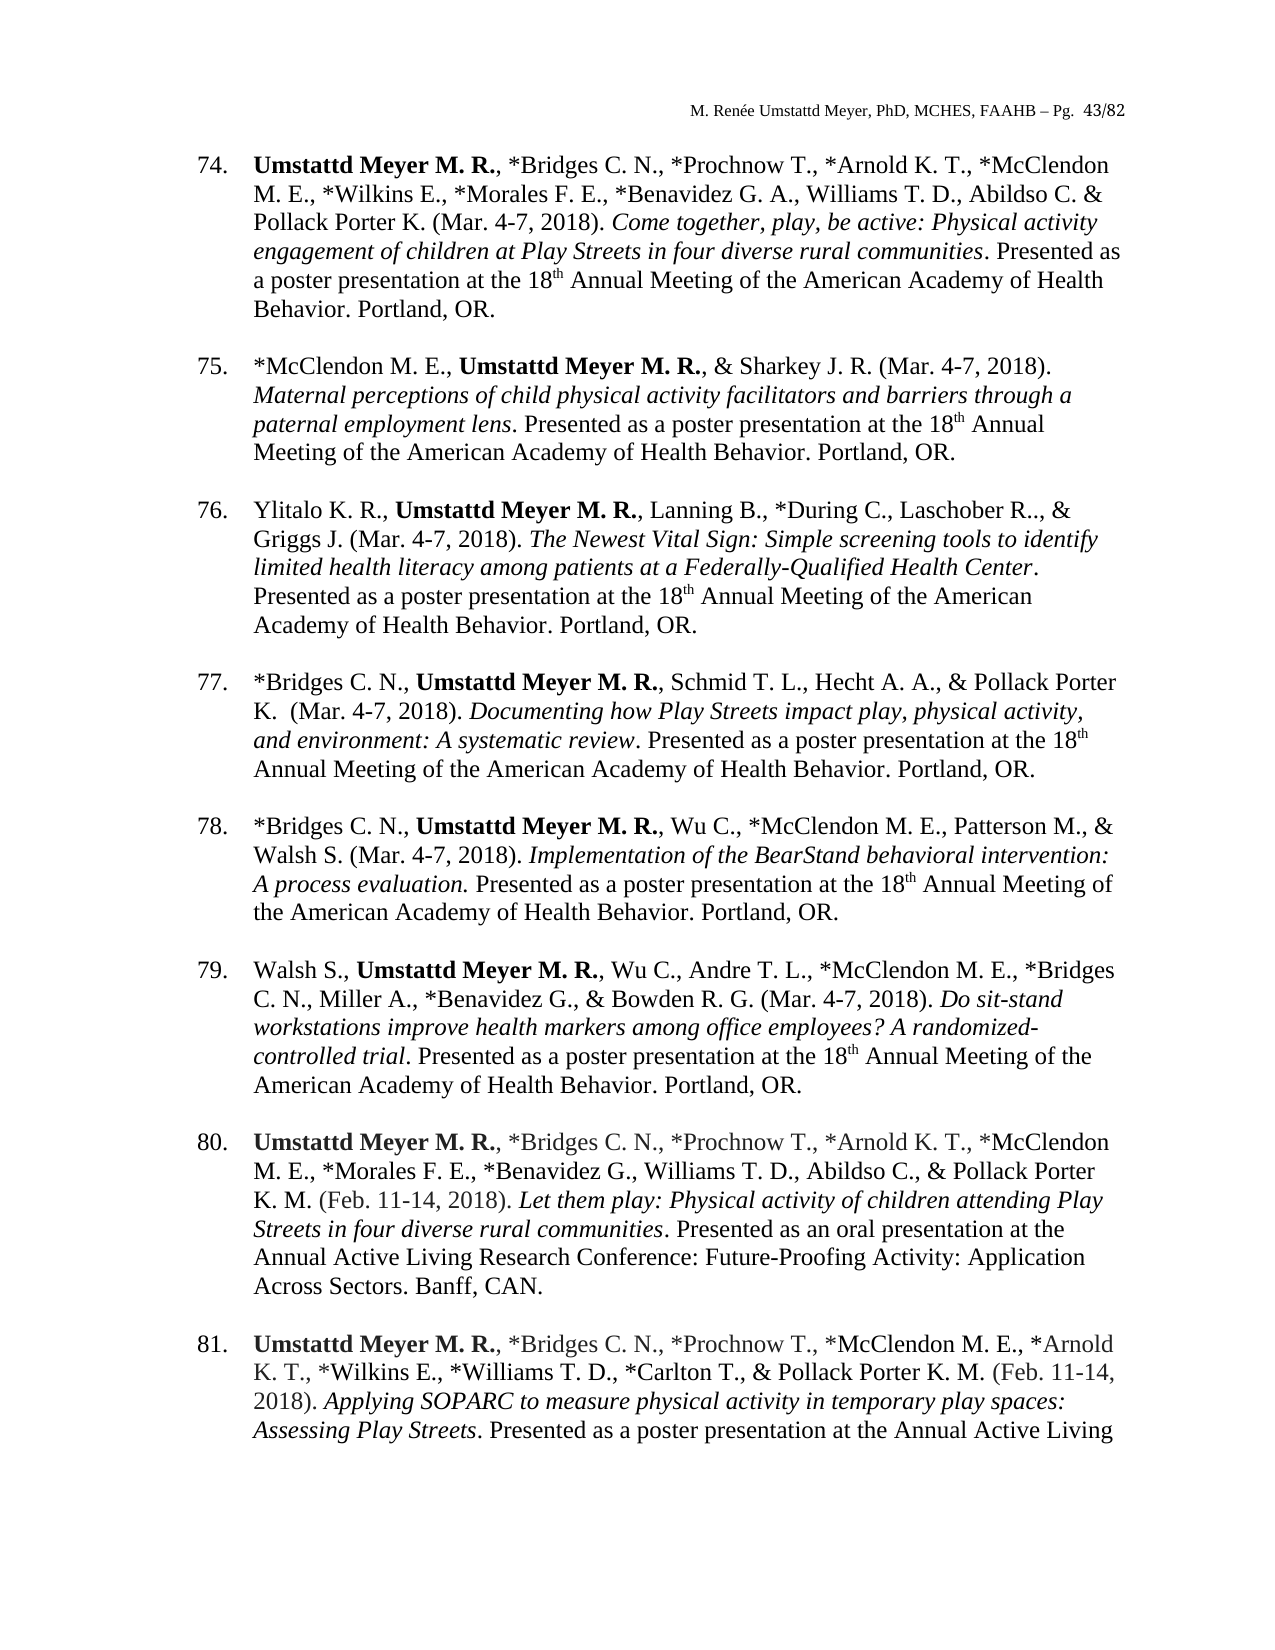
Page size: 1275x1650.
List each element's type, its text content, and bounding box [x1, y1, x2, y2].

list *Bridges C. N., Umstattd Meyer M. R., Wu C., *McClendon M. E., Patterson M., & Walsh S. (Mar. 4-7, 2018). Implementation of the BearStand behavioral intervention: A process evaluation. Presented as a poster presentation at the 18th Annual Meeting of the American Academy of Health Behavior. Portland, OR. [197, 811, 1125, 926]
list Umstattd Meyer M. R., *Bridges C. N., *Prochnow T., *Arnold K. T., *McClendon M. E., *Wilkins E., *Morales F. E., *Benavidez G. A., Williams T. D., Abildso C. & Pollack Porter K. (Mar. 4-7, 2018). Come together, play, be active: Physical activity engagement of children at Play Streets in four diverse rural communities. Presented as a poster presentation at the 18th Annual Meeting of the American Academy of Health Behavior. Portland, OR. [197, 150, 1125, 322]
list Ylitalo K. R., Umstattd Meyer M. R., Lanning B., *During C., Laschober R.., & Griggs J. (Mar. 4-7, 2018). The Newest Vital Sign: Simple screening tools to identify limited health literacy among patients at a Federally-Qualified Health Center. Presented as a poster presentation at the 18th Annual Meeting of the American Academy of Health Behavior. Portland, OR. [197, 495, 1125, 639]
list *McClendon M. E., Umstattd Meyer M. R., & Sharkey J. R. (Mar. 4-7, 2018). Maternal perceptions of child physical activity facilitators and barriers through a paternal employment lens. Presented as a poster presentation at the 18th Annual Meeting of the American Academy of Health Behavior. Portland, OR. [197, 351, 1125, 466]
list *Bridges C. N., Umstattd Meyer M. R., Schmid T. L., Hecht A. A., & Pollack Porter K. (Mar. 4-7, 2018). Documenting how Play Streets impact play, physical activity, and environment: A systematic review. Presented as a poster presentation at the 18th Annual Meeting of the American Academy of Health Behavior. Portland, OR. [197, 667, 1125, 782]
list Walsh S., Umstattd Meyer M. R., Wu C., Andre T. L., *McClendon M. E., *Bridges C. N., Miller A., *Benavidez G., & Bowden R. G. (Mar. 4-7, 2018). Do sit-stand workstations improve health markers among office employees? A randomized-controlled trial. Presented as a poster presentation at the 18th Annual Meeting of the American Academy of Health Behavior. Portland, OR. [197, 955, 1125, 1099]
list Umstattd Meyer M. R., *Bridges C. N., *Prochnow T., *Arnold K. T., *McClendon M. E., *Morales F. E., *Benavidez G., Williams T. D., Abildso C., & Pollack Porter K. M. (Feb. 11-14, 2018). Let them play: Physical activity of children attending Play Streets in four diverse rural communities. Presented as an oral presentation at the Annual Active Living Research Conference: Future-Proofing Activity: Application Across Sectors. Banff, CAN. [197, 1127, 1125, 1300]
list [197, 1329, 1125, 1444]
